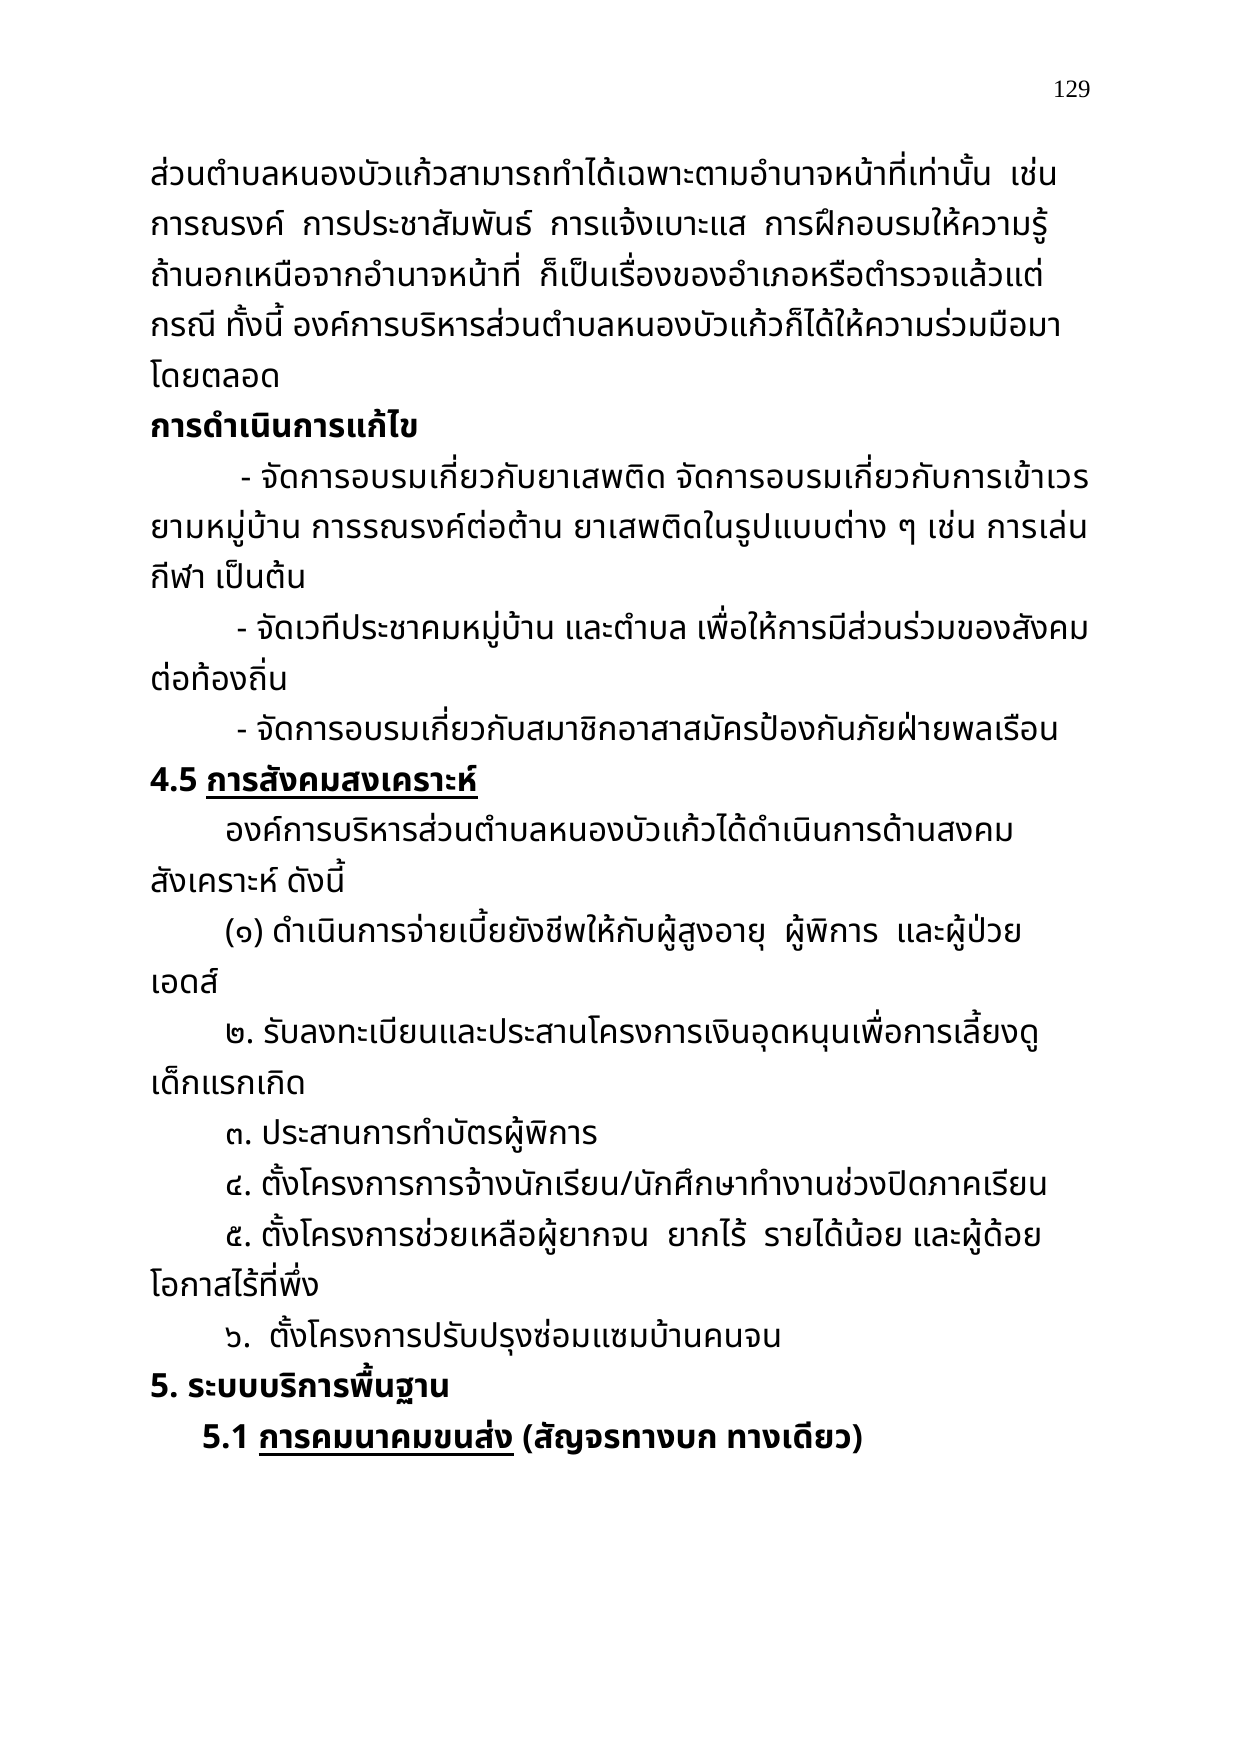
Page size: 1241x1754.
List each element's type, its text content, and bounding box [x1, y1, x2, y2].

text ๓. ประสานการทำบัตรผู้พิการ [150, 1109, 1090, 1160]
text ๕. ตั้งโครงการช่วยเหลือผู้ยากจน ยากไร้ รายได้น้อย และผู้ด้อยโอกาสไร้ที่พึ่ง [150, 1210, 1090, 1312]
text ๒. รับลงทะเบียนและประสานโครงการเงินอุดหนุนเพื่อการเลี้ยงดูเด็กแรกเกิด [150, 1008, 1090, 1109]
text ๔. ตั้งโครงการการจ้างนักเรียน/นักศึกษาทำงานช่วงปิดภาคเรียน [150, 1160, 1090, 1210]
text - จัดเวทีประชาคมหมู่บ้าน และตำบล เพื่อให้การมีส่วนร่วมของสังคมต่อท้องถิ่น [150, 604, 1090, 705]
text องค์การบริหารส่วนตำบลหนองบัวแก้วได้ดำเนินการด้านสงคมสังเคราะห์ ดังนี้ [150, 806, 1090, 907]
text 5. ระบบบริการพื้นฐาน [150, 1362, 1090, 1413]
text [150, 150, 1090, 402]
text 5.1 การคมนาคมขนส่ง (สัญจรทางบก ทางเดียว) [150, 1413, 1090, 1463]
text การดำเนินการแก้ไข [150, 402, 1090, 452]
text ๖. ตั้งโครงการปรับปรุงซ่อมแซมบ้านคนจน [150, 1312, 1090, 1362]
text - จัดการอบรมเกี่ยวกับสมาชิกอาสาสมัครป้องกันภัยฝ่ายพลเรือน [150, 705, 1090, 756]
text 4.5 การสังคมสงเคราะห์ [150, 756, 1090, 806]
text (๑) ดำเนินการจ่ายเบี้ยยังชีพให้กับผู้สูงอายุ ผู้พิการ และผู้ป่วยเอดส์ [150, 907, 1090, 1008]
text - จัดการอบรมเกี่ยวกับยาเสพติด จัดการอบรมเกี่ยวกับการเข้าเวรยามหมู่บ้าน การรณรงค์ต่อต้าน ยาเสพติดในรูปแบบต่าง ๆ เช่น การเล่นกีฬา เป็นต้น [150, 452, 1090, 604]
